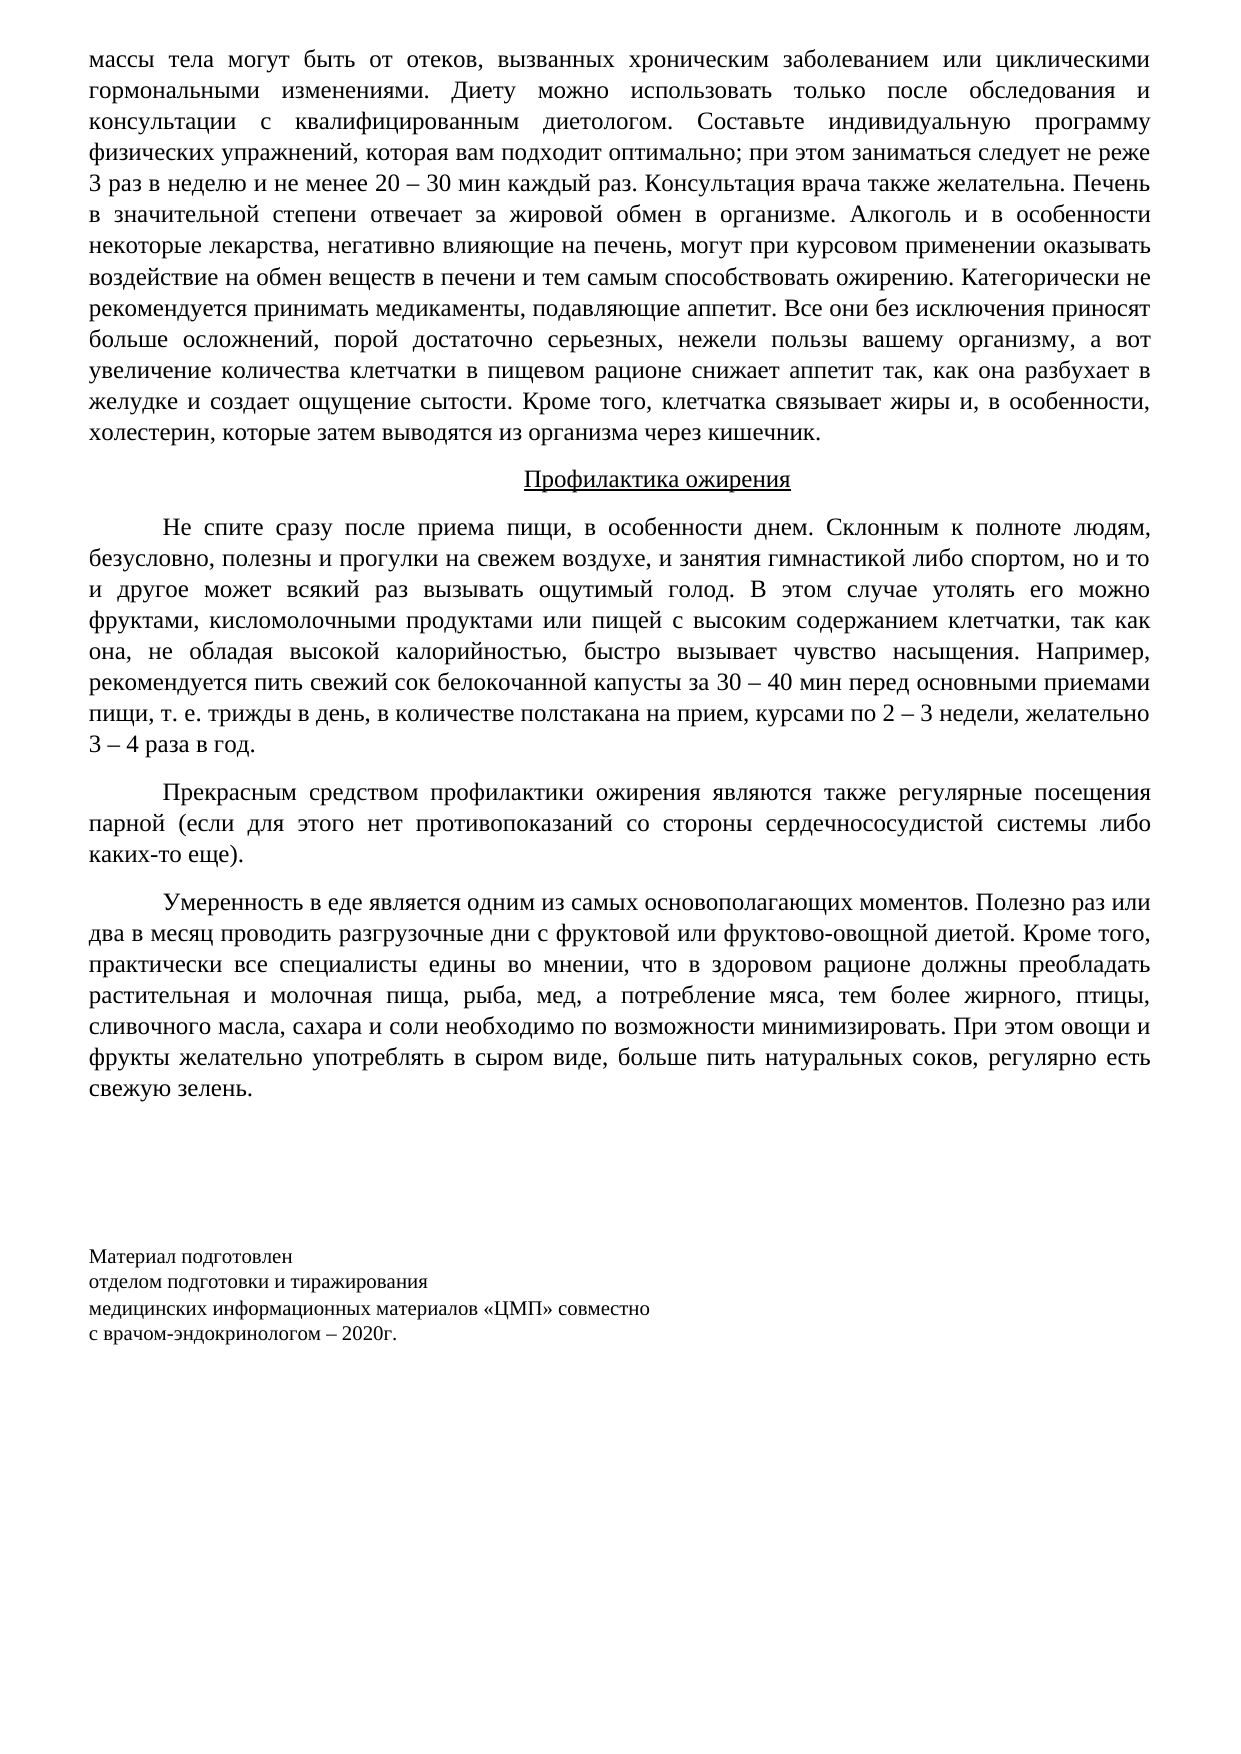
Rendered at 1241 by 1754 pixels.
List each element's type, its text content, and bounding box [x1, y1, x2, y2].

list медицинских информационных материалов «ЦМП» совместно [89, 1295, 1152, 1319]
text Умеренность в еде является одним из самых основополагающих моментов. Полезно раз или два в месяц проводить разгрузочные дни с фруктовой или фруктово-овощной диетой. Кроме того, практически все специалисты едины во мнении, что в здоровом рационе должны преобладать растительная и молочная пища, рыба, мед, а потребление мяса, тем более жирного, птицы, сливочного масла, сахара и соли необходимо по возможности минимизировать. При этом овощи и фрукты желательно употреблять в сыром виде, больше пить натуральных соков, регулярно есть свежую зелень. [89, 887, 1152, 1102]
list с врачом-эндокринологом – 2020г. [89, 1321, 1152, 1345]
text Прекрасным средством профилактики ожирения являются также регулярные посещения парной (если для этого нет противопоказаний со стороны сердечнососудистой системы либо каких-то еще). [89, 777, 1152, 868]
list отделом подготовки и тиражирования [89, 1269, 1152, 1293]
text Профилактика ожирения [89, 464, 1152, 493]
text Не спите сразу после приема пищи, в особенности днем. Склонным к полноте людям, безусловно, полезны и прогулки на свежем воздухе, и занятия гимнастикой либо спортом, но и то и другое может всякий раз вызывать ощутимый голод. В этом случае утолять его можно фруктами, кисломолочными продуктами или пищей с высоким содержанием клетчатки, так как она, не обладая высокой калорийностью, быстро вызывает чувство насыщения. Например, рекомендуется пить свежий сок белокочанной капусты за 30 – 40 мин перед основными приемами пищи, т. е. трижды в день, в количестве полстакана на прием, курсами по 2 – 3 недели, желательно 3 – 4 раза в год. [89, 512, 1152, 758]
list Материал подготовлен [89, 1243, 1152, 1268]
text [89, 44, 1152, 446]
